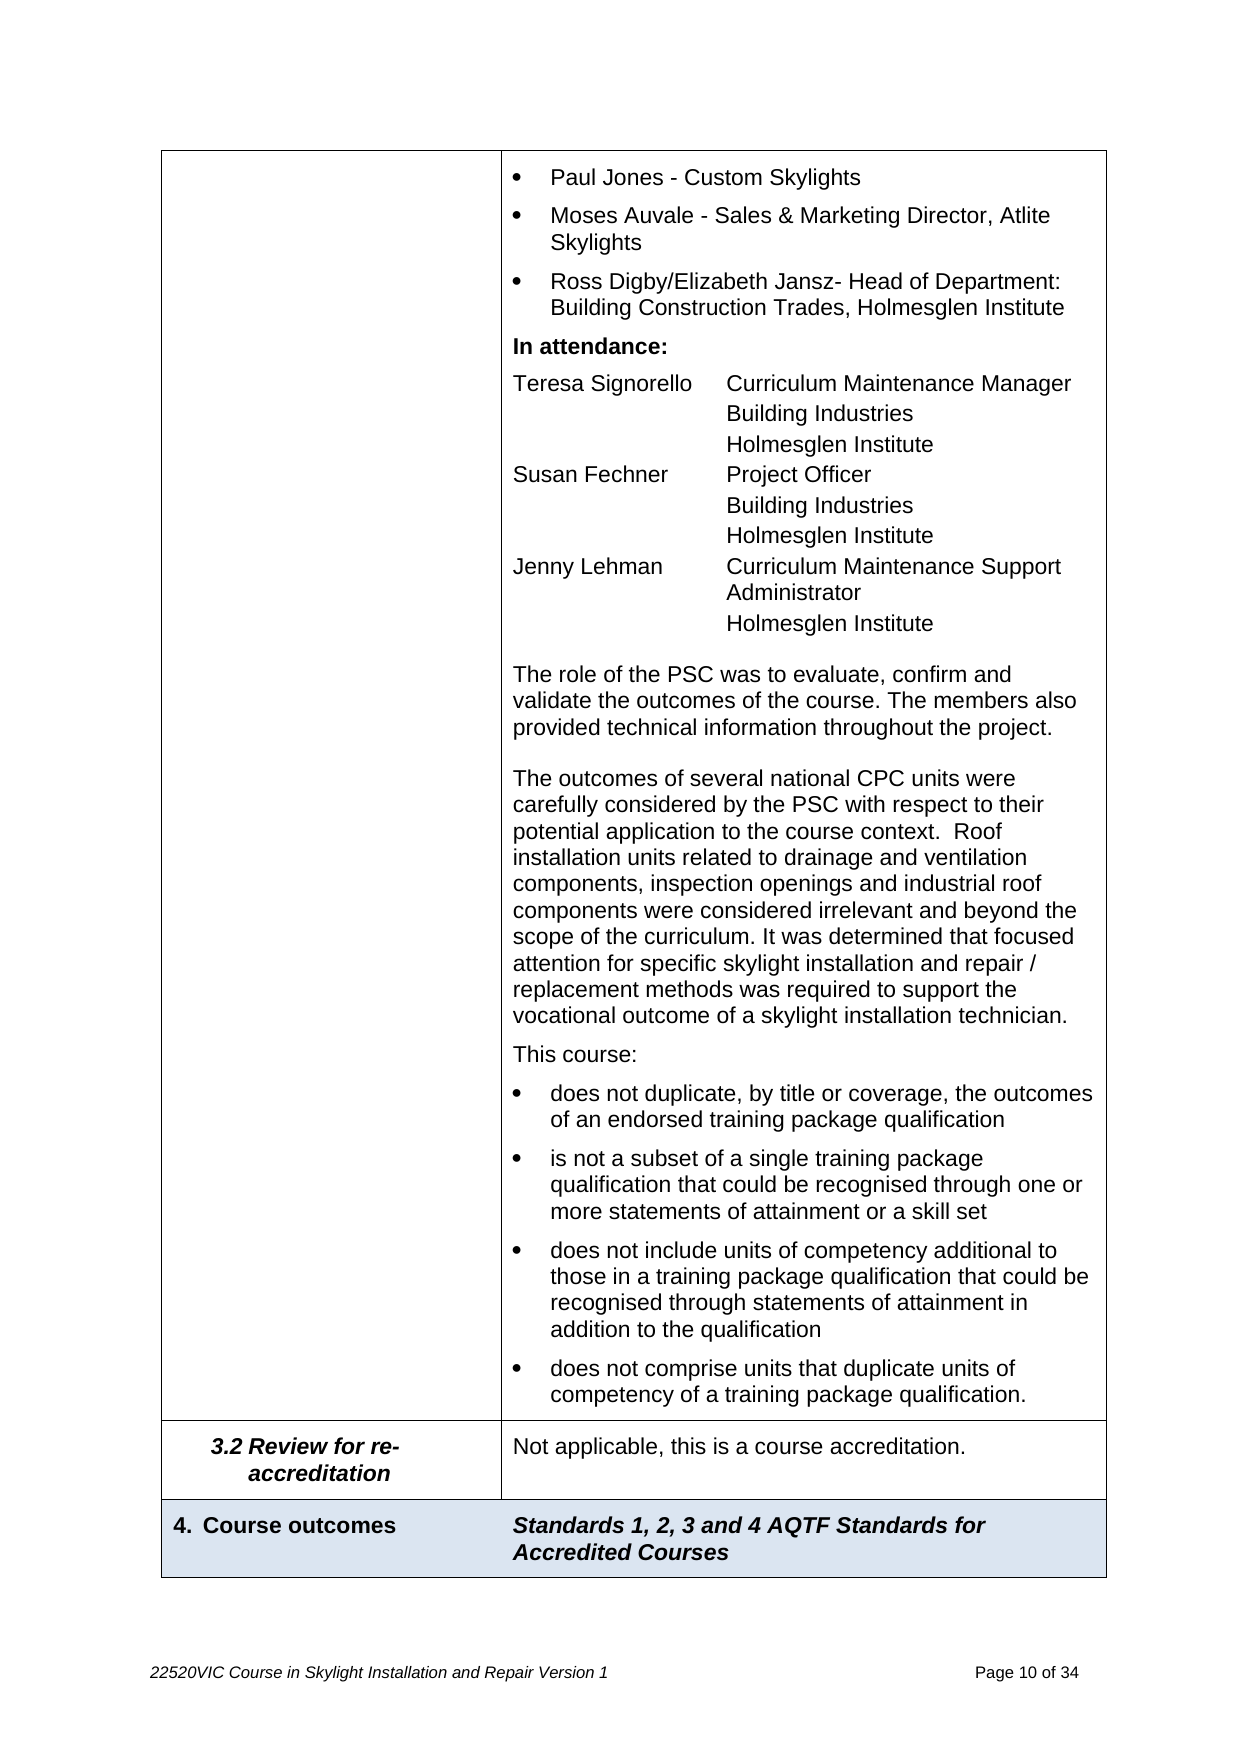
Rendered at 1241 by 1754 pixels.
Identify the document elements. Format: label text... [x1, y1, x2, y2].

table_cell Review for re-accreditation [162, 1421, 501, 1498]
table_cell Not applicable, this is a course accreditation. [502, 1421, 1106, 1498]
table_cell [162, 151, 501, 1420]
table_cell Course outcomes [162, 1500, 501, 1577]
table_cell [502, 151, 1106, 1420]
table_cell Standards 1, 2, 3 and 4 AQTF Standards for Accredited Courses [501, 1500, 1106, 1577]
